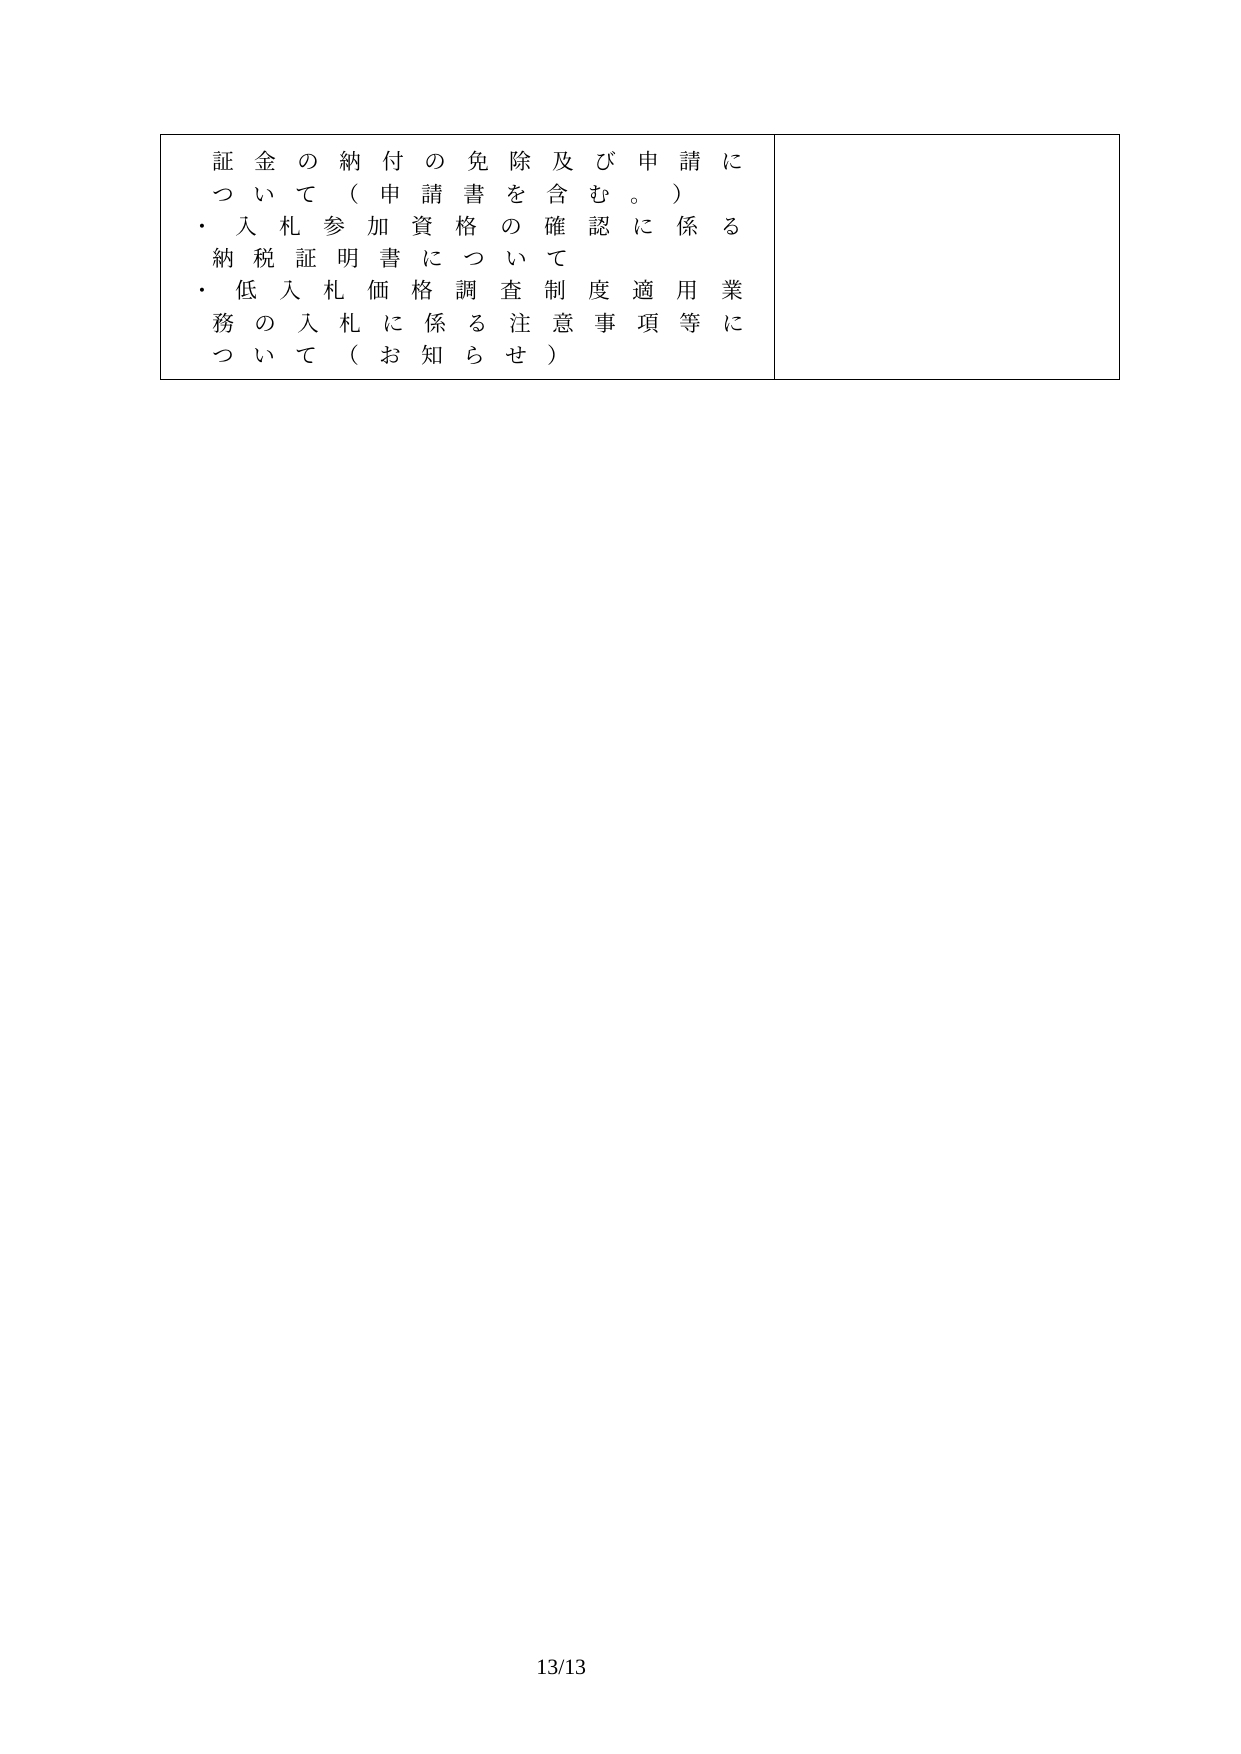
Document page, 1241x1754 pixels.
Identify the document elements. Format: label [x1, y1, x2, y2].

table_cell [161, 135, 774, 379]
table_cell [775, 135, 1119, 379]
